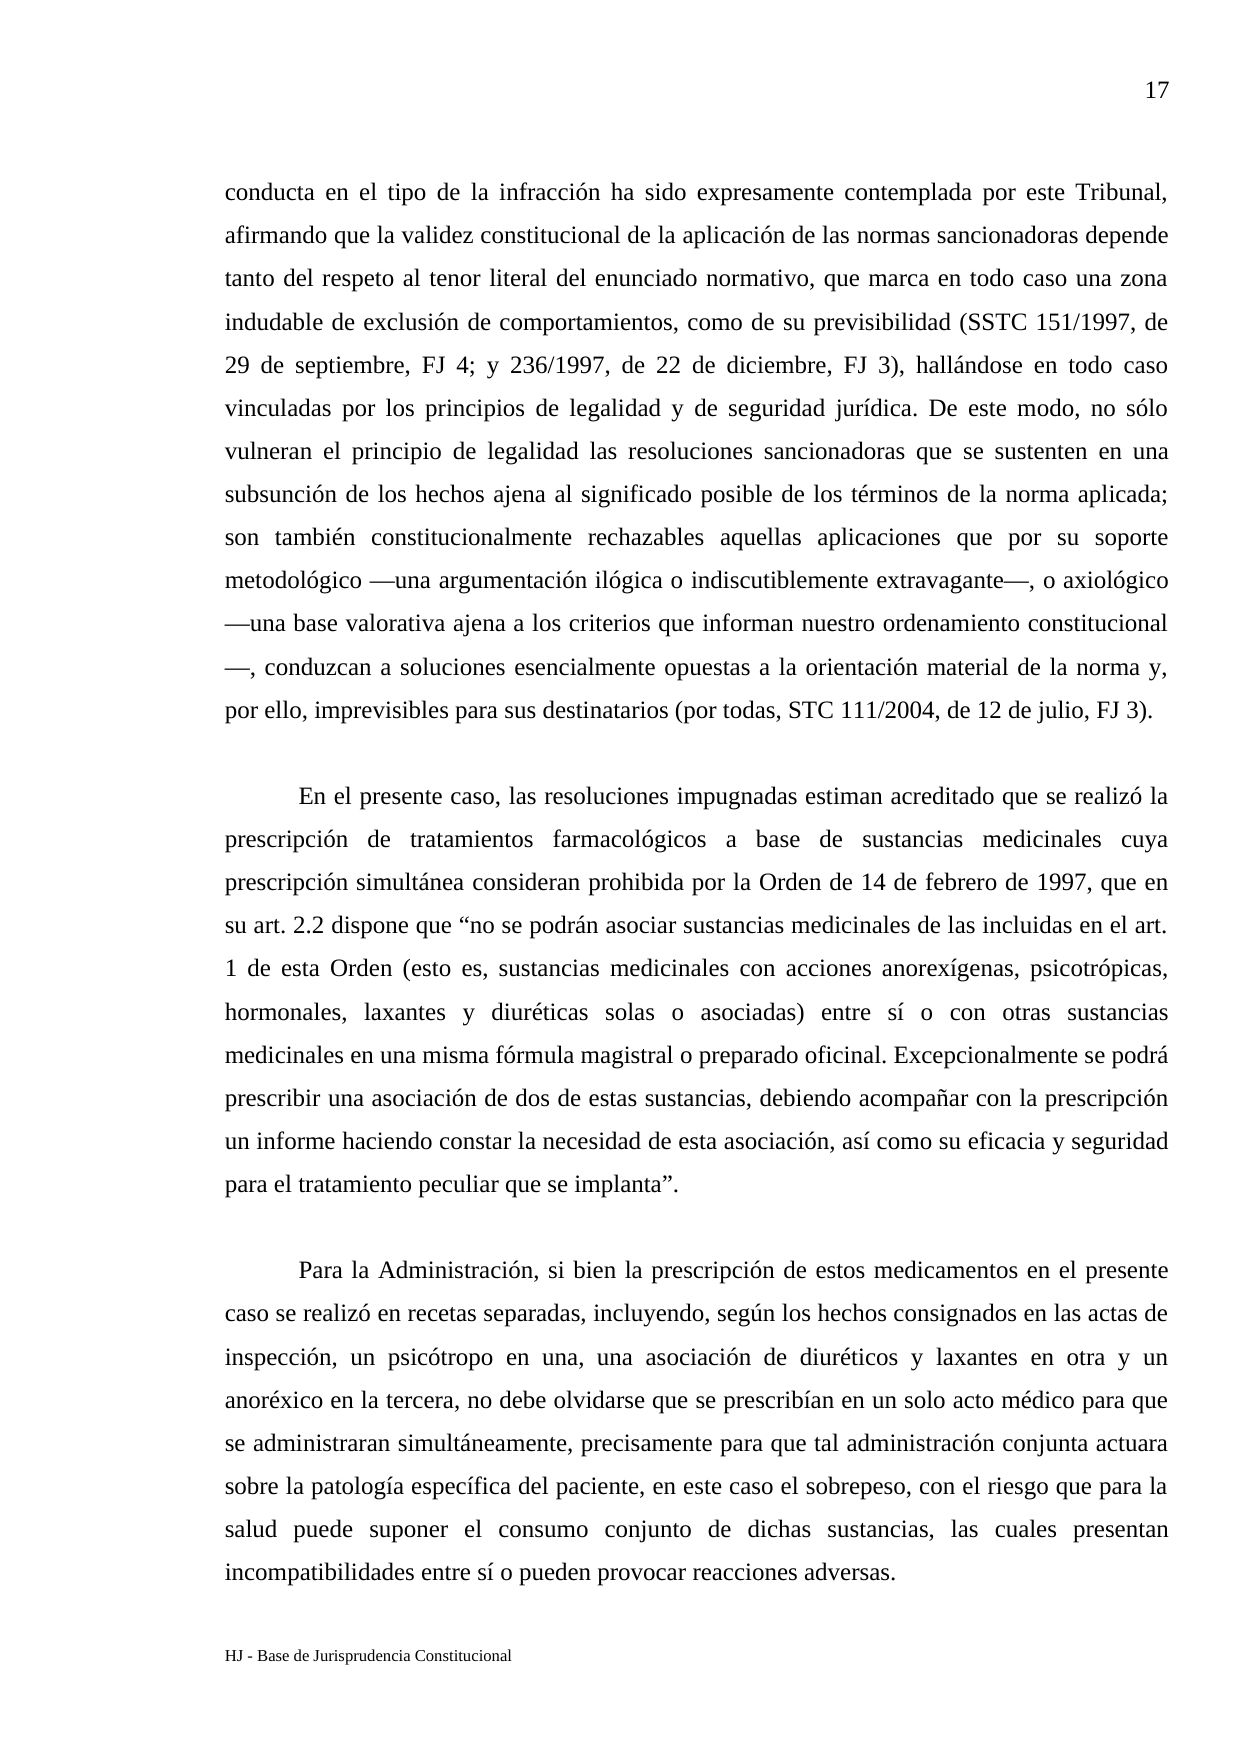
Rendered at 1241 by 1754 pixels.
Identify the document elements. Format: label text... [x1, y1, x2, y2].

text En el presente caso, las resoluciones impugnadas estiman acreditado que se realizó la prescripción de tratamientos farmacológicos a base de sustancias medicinales cuya prescripción simultánea consideran prohibida por la Orden de 14 de febrero de 1997, que en su art. 2.2 dispone que “no se podrán asociar sustancias medicinales de las incluidas en el art. 1 de esta Orden (esto es, sustancias medicinales con acciones anorexígenas, psicotrópicas, hormonales, laxantes y diuréticas solas o asociadas) entre sí o con otras sustancias medicinales en una misma fórmula magistral o preparado oficinal. Excepcionalmente se podrá prescribir una asociación de dos de estas sustancias, debiendo acompañar con la prescripción un informe haciendo constar la necesidad de esta asociación, así como su eficacia y seguridad para el tratamiento peculiar que se implanta”. [224, 781, 1169, 1198]
text Para la Administración, si bien la prescripción de estos medicamentos en el presente caso se realizó en recetas separadas, incluyendo, según los hechos consignados en las actas de inspección, un psicótropo en una, una asociación de diuréticos y laxantes en otra y un anoréxico en la tercera, no debe olvidarse que se prescribían en un solo acto médico para que se administraran simultáneamente, precisamente para que tal administración conjunta actuara sobre la patología específica del paciente, en este caso el sobrepeso, con el riesgo que para la salud puede suponer el consumo conjunto de dichas sustancias, las cuales presentan incompatibilidades entre sí o pueden provocar reacciones adversas. [224, 1255, 1169, 1586]
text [224, 177, 1169, 723]
